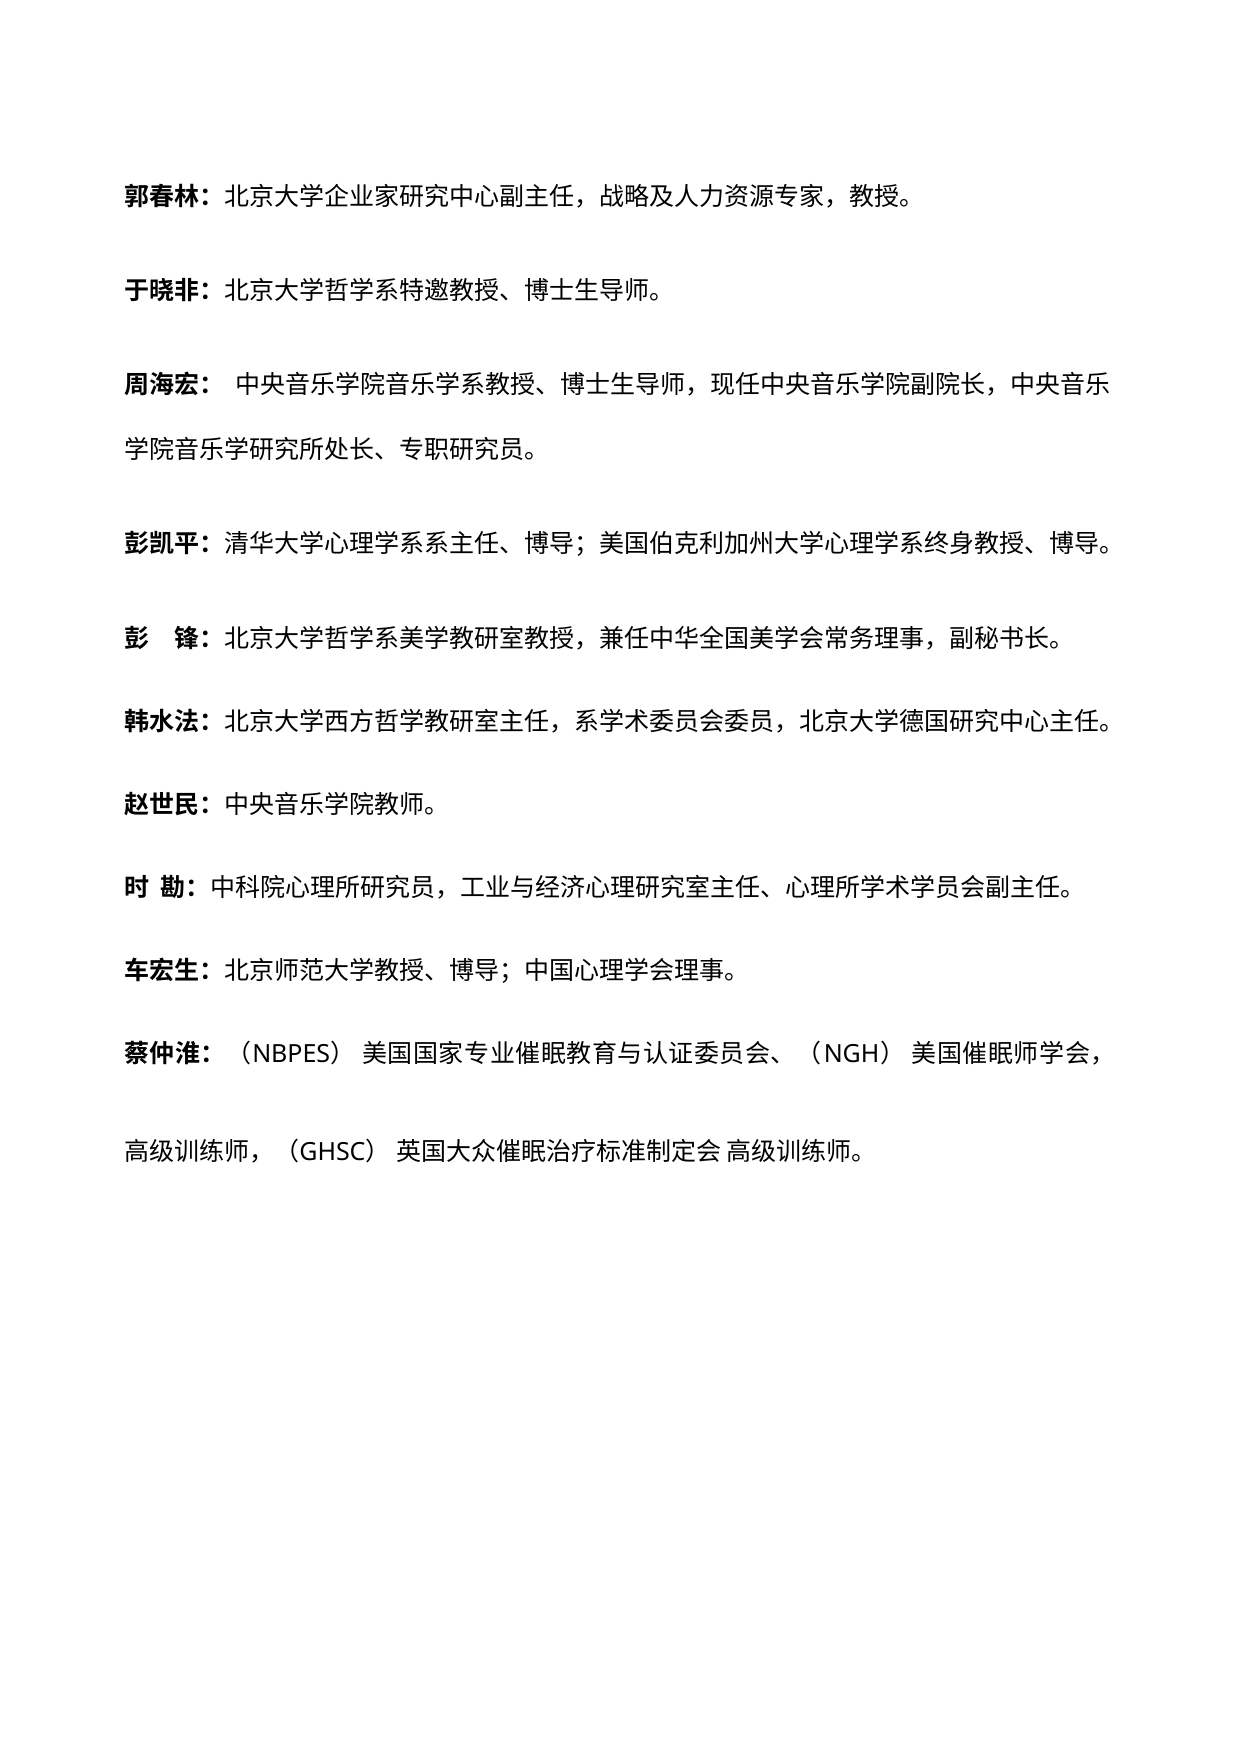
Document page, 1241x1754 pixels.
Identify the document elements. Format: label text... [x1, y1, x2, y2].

text 彭凯平：清华大学心理学系系主任、博导；美国伯克利加州大学心理学系终身教授、博导。 [124, 509, 1116, 574]
text 韩水法：北京大学西方哲学教研室主任，系学术委员会委员，北京大学德国研究中心主任。 [124, 687, 1116, 752]
text 时 勘：中科院心理所研究员，工业与经济心理研究室主任、心理所学术学员会副主任。 [124, 853, 1116, 918]
text 赵世民：中央音乐学院教师。 [124, 770, 1116, 835]
text 于晓非：北京大学哲学系特邀教授、博士生导师。 [124, 256, 1116, 321]
text 蔡仲淮：（NBPES） 美国国家专业催眠教育与认证委员会、（NGH） 美国催眠师学会，高级训练师，（GHSC） 英国大众催眠治疗标准制定会 高级训练师。 [124, 1019, 1116, 1182]
text 车宏生：北京师范大学教授、博导；中国心理学会理事。 [124, 936, 1116, 1001]
text 彭 锋：北京大学哲学系美学教研室教授，兼任中华全国美学会常务理事，副秘书长。 [124, 604, 1116, 669]
text 周海宏： 中央音乐学院音乐学系教授、博士生导师，现任中央音乐学院副院长，中央音乐学院音乐学研究所处长、专职研究员。 [124, 350, 1116, 480]
text 郭春林：北京大学企业家研究中心副主任，战略及人力资源专家，教授。 [124, 162, 1116, 227]
